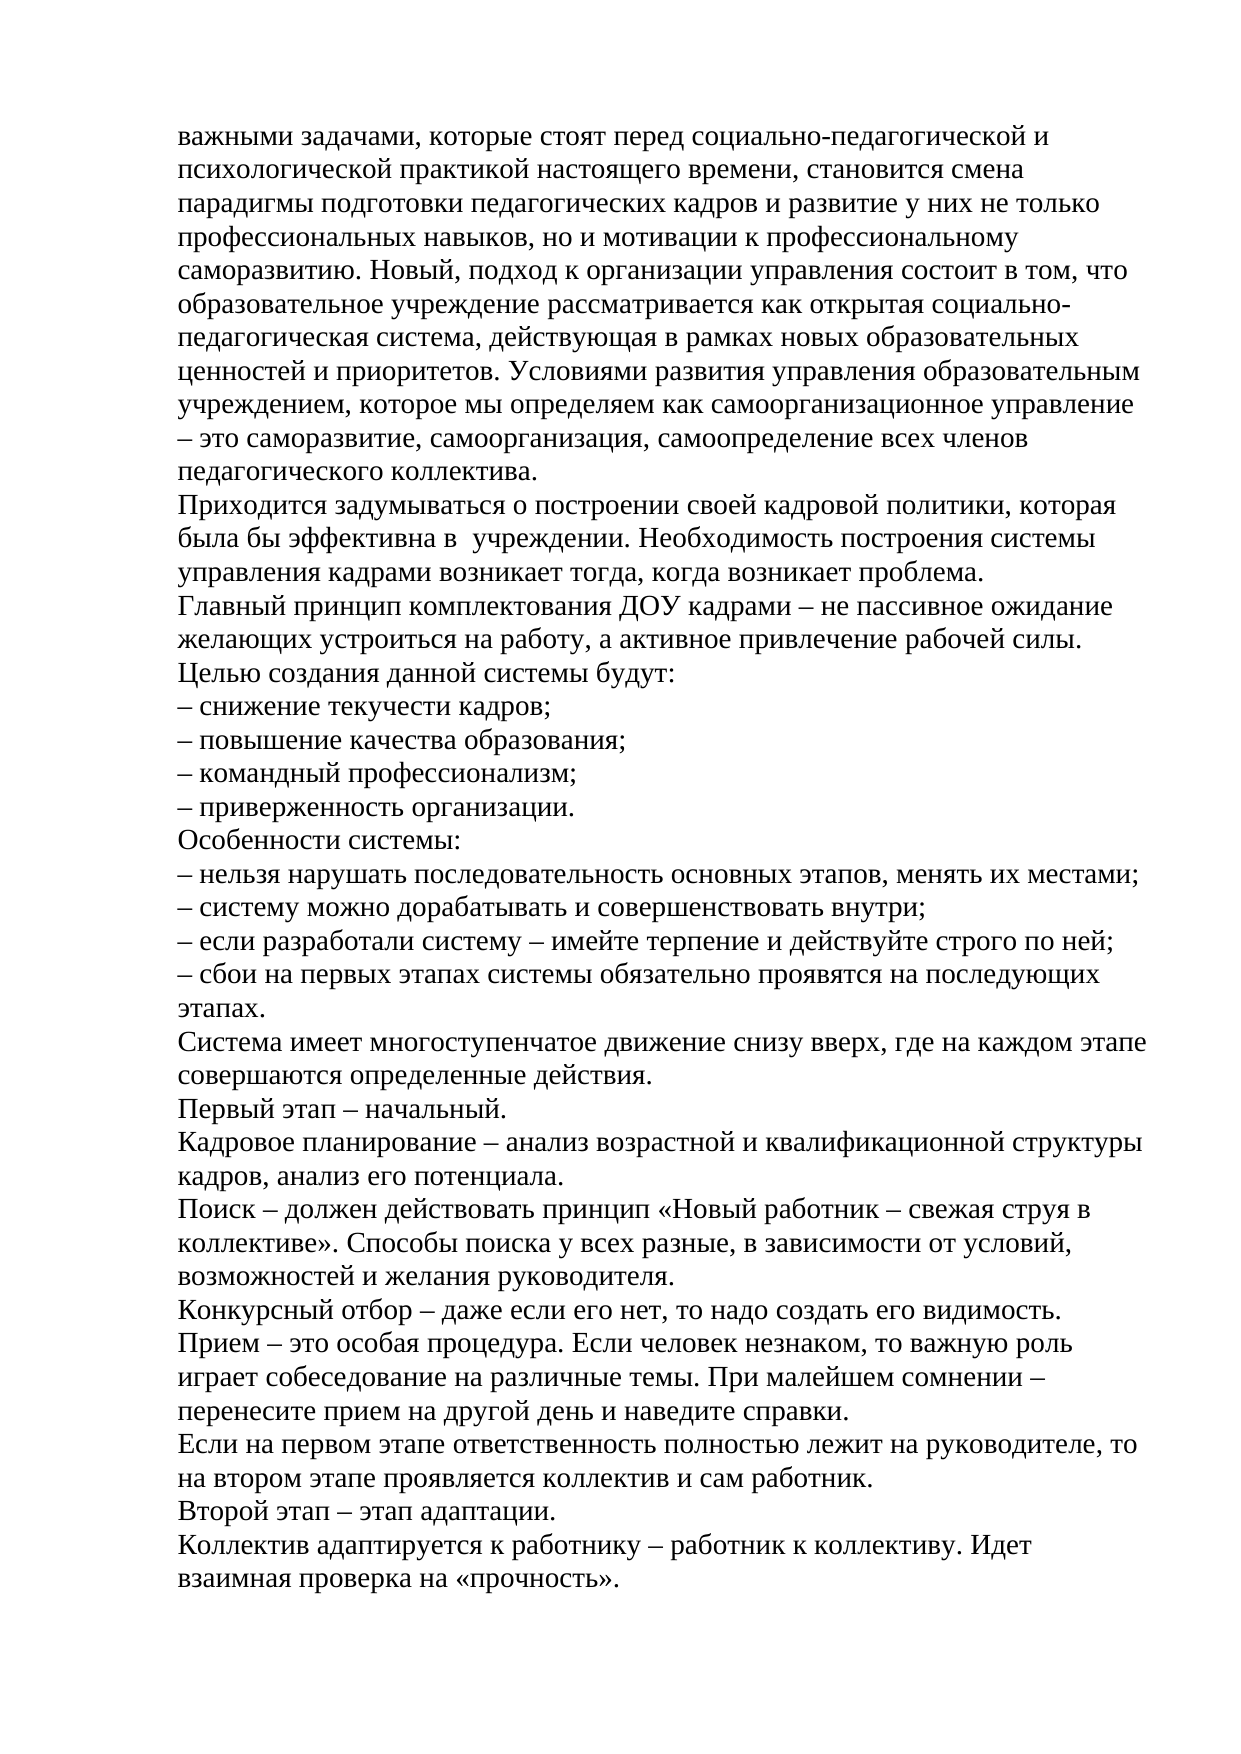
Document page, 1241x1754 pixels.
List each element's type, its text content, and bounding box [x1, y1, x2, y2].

text Первый этап – начальный. [177, 1091, 1152, 1124]
text – если разработали систему – имейте терпение и действуйте строго по ней; [177, 923, 1152, 957]
text Конкурсный отбор – даже если его нет, то надо создать его видимость. [177, 1292, 1152, 1326]
text – систему можно дорабатывать и совершенствовать внутри; [177, 889, 1152, 923]
text – сбои на первых этапах системы обязательно проявятся на последующих этапах. [177, 957, 1152, 1024]
text Прием – это особая процедура. Если человек незнаком, то важную роль играет собеседование на различные темы. При малейшем сомнении – перенесите прием на другой день и наведите справки. [177, 1326, 1152, 1426]
text Особенности системы: [177, 822, 1152, 856]
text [177, 118, 1152, 487]
text Коллектив адаптируется к работнику – работник к коллективу. Идет взаимная проверка на «прочность». [177, 1527, 1152, 1594]
text Приходится задумываться о построении своей кадровой политики, которая была бы эффективна в учреждении. Необходимость построения системы управления кадрами возникает тогда, когда возникает проблема. [177, 487, 1152, 588]
text – снижение текучести кадров; [177, 688, 1152, 722]
text – приверженность организации. [177, 789, 1152, 822]
text Кадровое планирование – анализ возрастной и квалификационной структуры кадров, анализ его потенциала. [177, 1124, 1152, 1191]
text – командный профессионализм; [177, 755, 1152, 789]
text Система имеет многоступенчатое движение снизу вверх, где на каждом этапе совершаются определенные действия. [177, 1024, 1152, 1091]
text Главный принцип комплектования ДОУ кадрами – не пассивное ожидание желающих устроиться на работу, а активное привлечение рабочей силы. [177, 588, 1152, 655]
text Поиск – должен действовать принцип «Новый работник – свежая струя в коллективе». Способы поиска у всех разные, в зависимости от условий, возможностей и желания руководителя. [177, 1191, 1152, 1292]
text – повышение качества образования; [177, 722, 1152, 755]
text Второй этап – этап адаптации. [177, 1493, 1152, 1527]
text Целью создания данной системы будут: [177, 655, 1152, 688]
text Если на первом этапе ответственность полностью лежит на руководителе, то на втором этапе проявляется коллектив и сам работник. [177, 1426, 1152, 1493]
text – нельзя нарушать последовательность основных этапов, менять их местами; [177, 856, 1152, 889]
